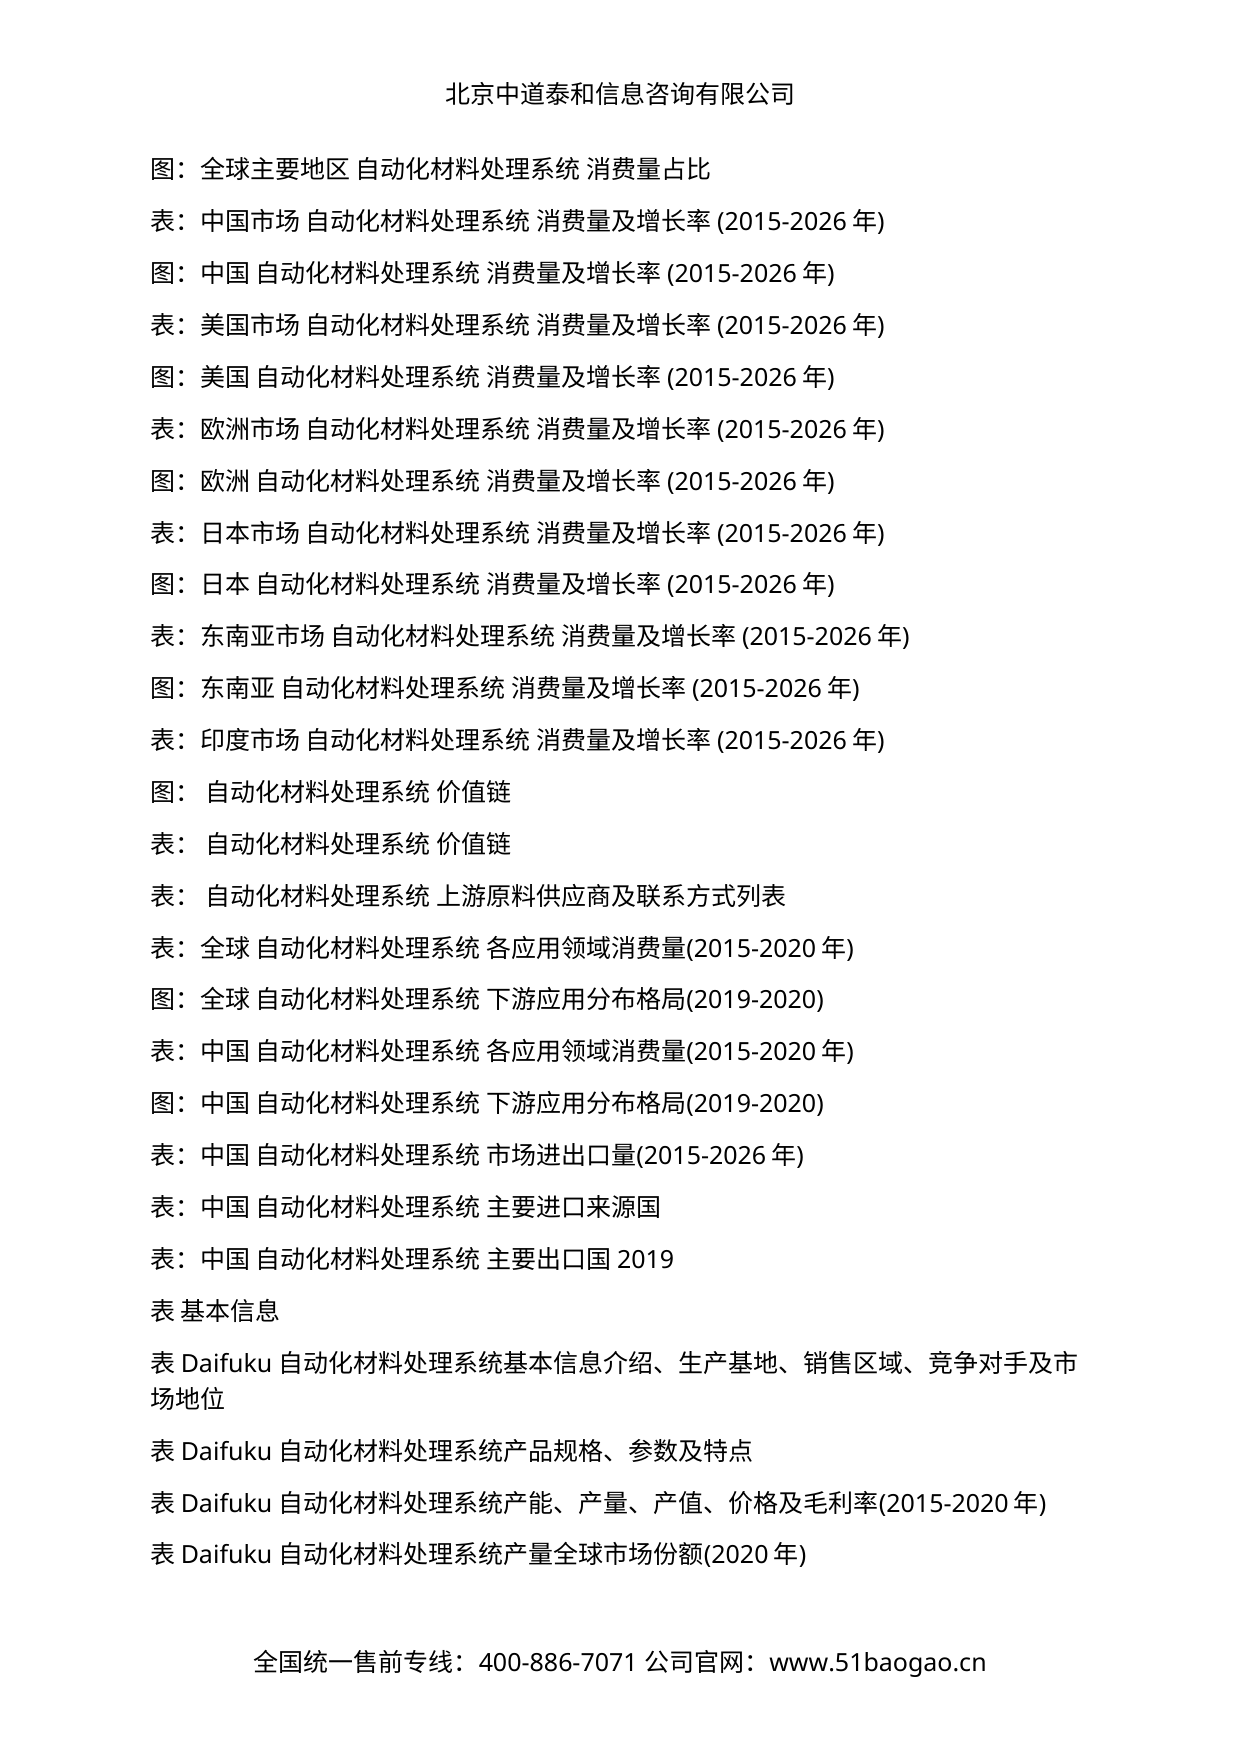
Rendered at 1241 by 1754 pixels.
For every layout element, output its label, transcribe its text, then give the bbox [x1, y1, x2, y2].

text 图：中国 自动化材料处理系统 消费量及增长率 (2015-2026年) [150, 254, 1090, 290]
text 图：全球主要地区 自动化材料处理系统 消费量占比 [150, 150, 1090, 186]
text 图： 自动化材料处理系统 价值链 [150, 772, 1090, 809]
text 表：中国 自动化材料处理系统 市场进出口量(2015-2026年) [150, 1136, 1090, 1172]
text 表：中国 自动化材料处理系统 各应用领域消费量(2015-2020年) [150, 1032, 1090, 1068]
text 表 基本信息 [150, 1291, 1090, 1327]
text 表 Daifuku 自动化材料处理系统产量全球市场份额(2020年) [150, 1535, 1090, 1571]
text 表： 自动化材料处理系统 上游原料供应商及联系方式列表 [150, 876, 1090, 912]
text 表：中国 自动化材料处理系统 主要进口来源国 [150, 1187, 1090, 1224]
text 表：全球 自动化材料处理系统 各应用领域消费量(2015-2020年) [150, 928, 1090, 964]
text 表：印度市场 自动化材料处理系统 消费量及增长率 (2015-2026年) [150, 721, 1090, 757]
text 表：欧洲市场 自动化材料处理系统 消费量及增长率 (2015-2026年) [150, 409, 1090, 446]
text 表 Daifuku 自动化材料处理系统基本信息介绍、生产基地、销售区域、竞争对手及市场地位 [150, 1343, 1090, 1416]
text 表：美国市场 自动化材料处理系统 消费量及增长率 (2015-2026年) [150, 306, 1090, 342]
text 表 Daifuku 自动化材料处理系统产品规格、参数及特点 [150, 1431, 1090, 1467]
text 图：美国 自动化材料处理系统 消费量及增长率 (2015-2026年) [150, 357, 1090, 394]
text 表 Daifuku 自动化材料处理系统产能、产量、产值、价格及毛利率(2015-2020年) [150, 1483, 1090, 1519]
text 图：全球 自动化材料处理系统 下游应用分布格局(2019-2020) [150, 980, 1090, 1016]
text 表：日本市场 自动化材料处理系统 消费量及增长率 (2015-2026年) [150, 513, 1090, 549]
text 图：中国 自动化材料处理系统 下游应用分布格局(2019-2020) [150, 1084, 1090, 1120]
text 图：东南亚 自动化材料处理系统 消费量及增长率 (2015-2026年) [150, 669, 1090, 705]
text 表： 自动化材料处理系统 价值链 [150, 824, 1090, 861]
text 表：中国市场 自动化材料处理系统 消费量及增长率 (2015-2026年) [150, 202, 1090, 238]
text 表：中国 自动化材料处理系统 主要出口国 2019 [150, 1239, 1090, 1276]
text 图：欧洲 自动化材料处理系统 消费量及增长率 (2015-2026年) [150, 461, 1090, 497]
text 图：日本 自动化材料处理系统 消费量及增长率 (2015-2026年) [150, 565, 1090, 601]
text 表：东南亚市场 自动化材料处理系统 消费量及增长率 (2015-2026年) [150, 617, 1090, 653]
